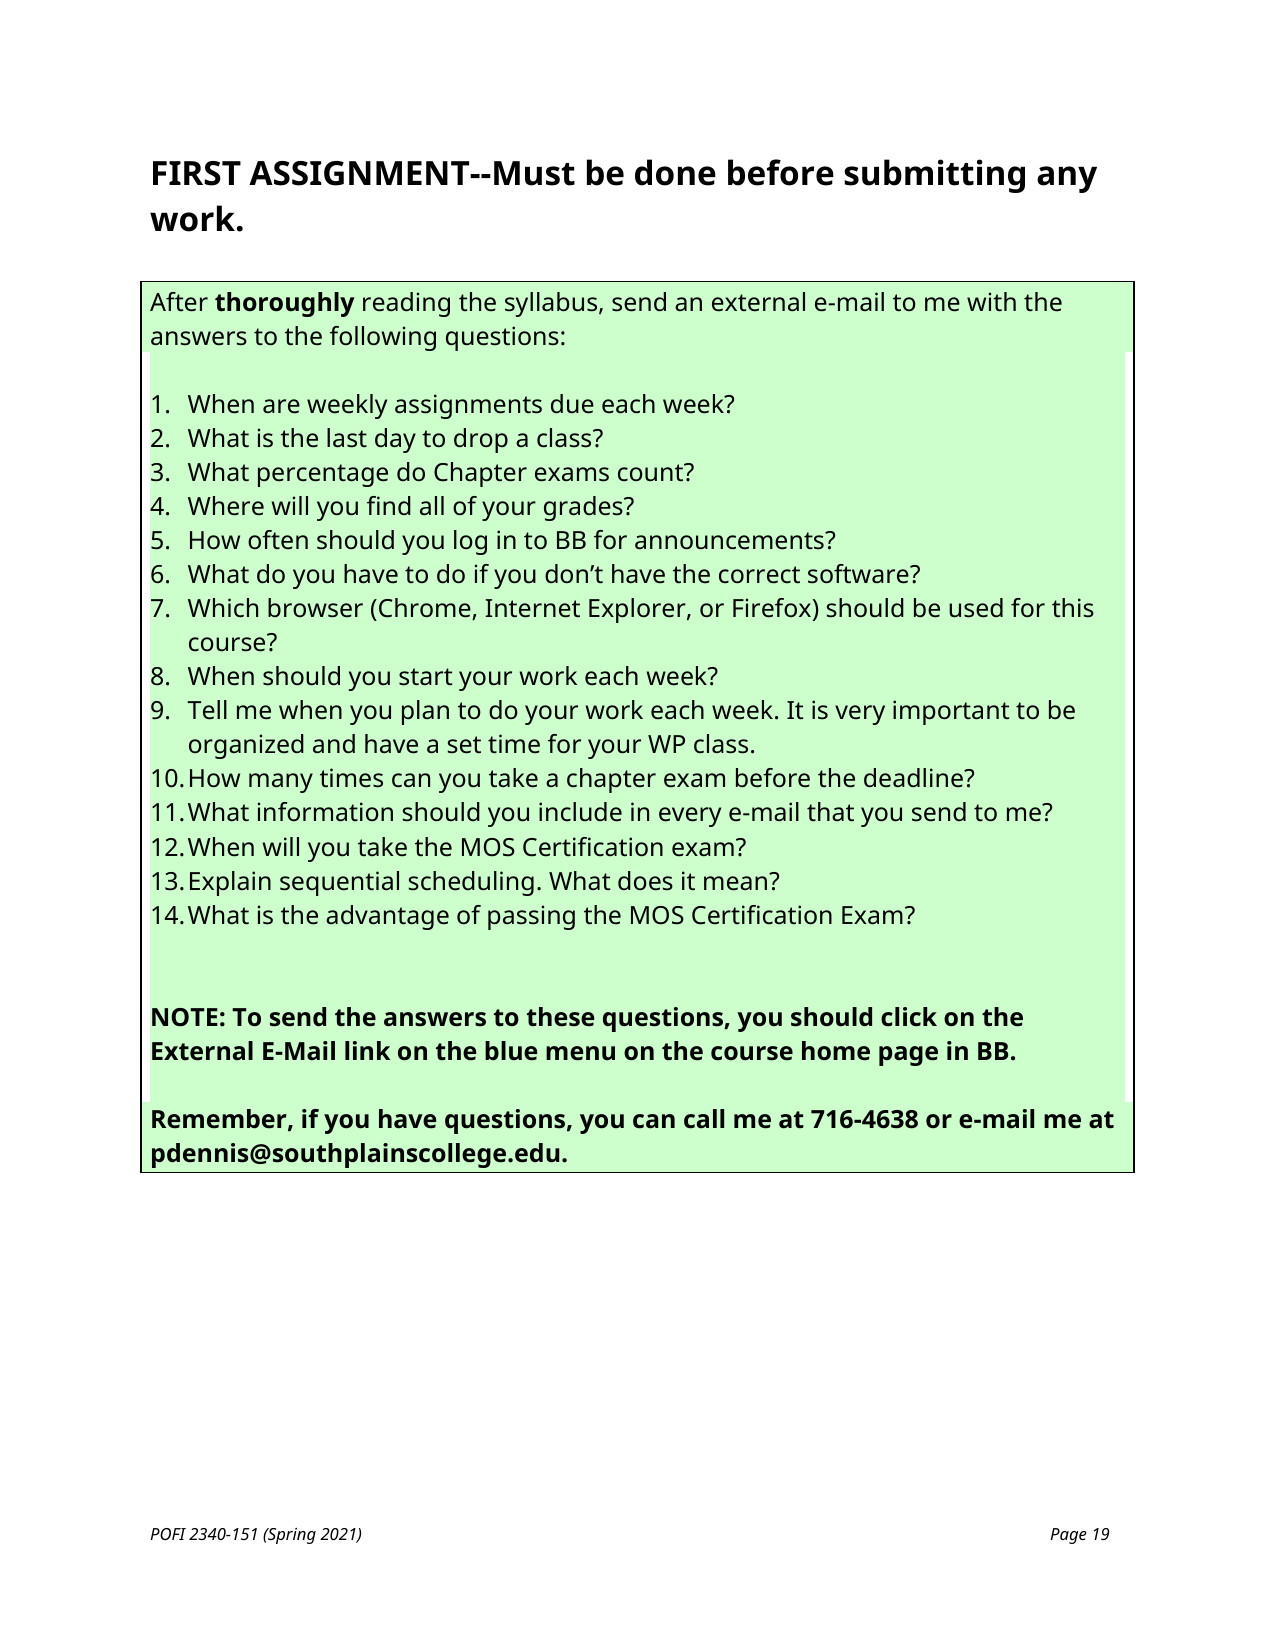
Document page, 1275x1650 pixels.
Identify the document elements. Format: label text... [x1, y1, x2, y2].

list How often should you log in to BB for announcements? [150, 523, 1125, 557]
list Which browser (Chrome, Internet Explorer, or Firefox) should be used for this course? [150, 591, 1125, 659]
text FIRST ASSIGNMENT--Must be done before submitting any work. [150, 150, 1125, 241]
list Explain sequential scheduling. What does it mean? [150, 863, 1125, 897]
list When are weekly assignments due each week? [150, 386, 1125, 420]
list Where will you find all of your grades? [150, 488, 1125, 523]
list When will you take the MOS Certification exam? [150, 829, 1125, 863]
list How many times can you take a chapter exam before the deadline? [150, 761, 1125, 795]
text Remember, if you have questions, you can call me at 716-4638 or e-mail me at pdennis@southplainscollege.edu. [142, 1098, 1133, 1172]
list What do you have to do if you don’t have the correct software? [150, 557, 1125, 591]
list When should you start your work each week? [150, 659, 1125, 693]
list What is the last day to drop a class? [150, 420, 1125, 454]
text NOTE: To send the answers to these questions, you should click on the External E-Mail link on the blue menu on the course home page in BB. [150, 999, 1125, 1068]
list What is the advantage of passing the MOS Certification Exam? [150, 897, 1125, 931]
list Tell me when you plan to do your work each week. It is very important to be organized and have a set time for your WP class. [150, 693, 1125, 761]
list What information should you include in every e-mail that you send to me? [150, 795, 1125, 829]
list What percentage do Chapter exams count? [150, 454, 1125, 488]
text After thoroughly reading the syllabus, send an external e-mail to me with the answers to the following questions: [142, 282, 1133, 352]
